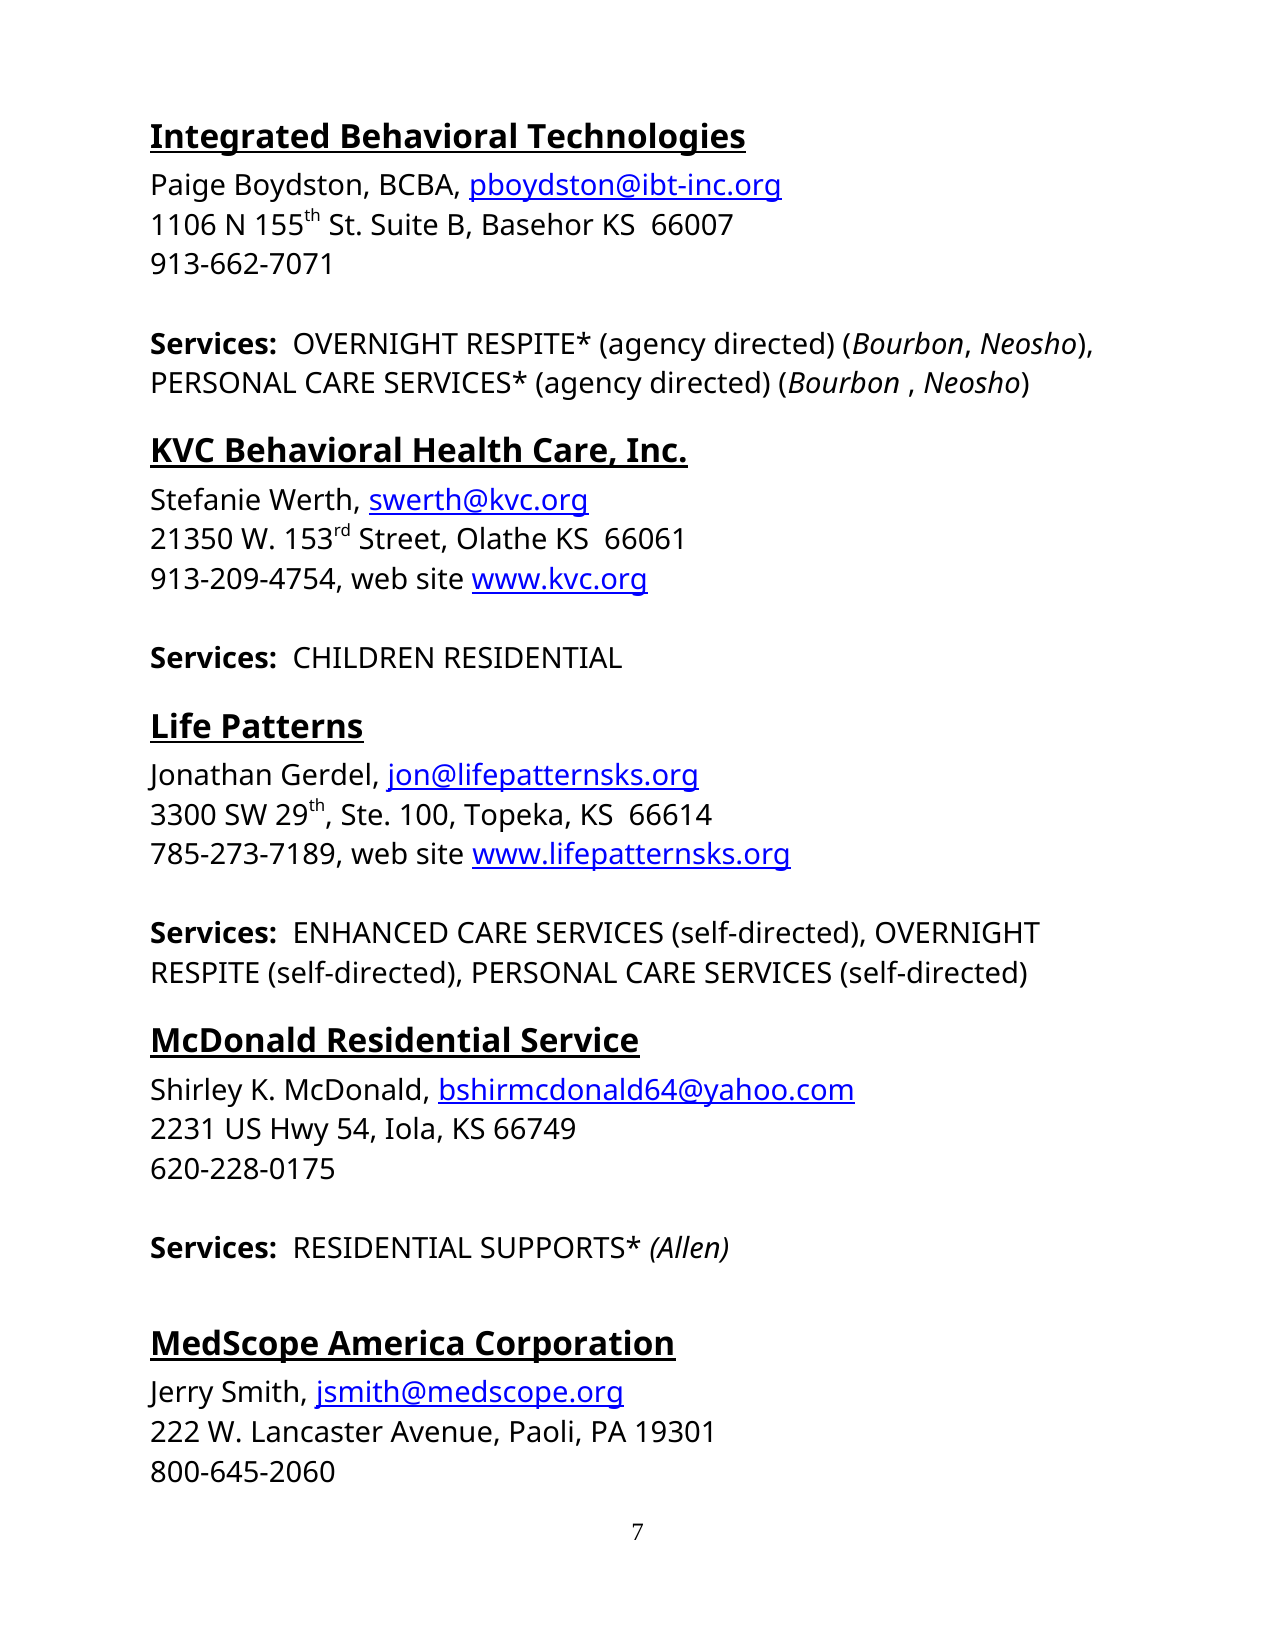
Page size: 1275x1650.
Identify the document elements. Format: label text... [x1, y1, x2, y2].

text 913-209-4754, web site www.kvc.org [150, 558, 1125, 598]
text Services: ENHANCED CARE SERVICES (self-directed), OVERNIGHT RESPITE (self-directed), PERSONAL CARE SERVICES (self-directed) [150, 913, 1125, 992]
text Stefanie Werth, swerth@kvc.org [150, 479, 1125, 519]
subtitle Life Patterns [150, 702, 1125, 748]
text Paige Boydston, BCBA, pboydston@ibt-inc.org [150, 164, 1125, 204]
text 913-662-7071 [150, 243, 1125, 283]
text 3300 SW 29th, Ste. 100, Topeka, KS 66614 [150, 794, 1125, 833]
text 1106 N 155th St. Suite B, Basehor KS 66007 [150, 204, 1125, 243]
text 21350 W. 153rd Street, Olathe KS 66061 [150, 519, 1125, 558]
text Services: RESIDENTIAL SUPPORTS* (Allen) [150, 1228, 1125, 1267]
subtitle KVC Behavioral Health Care, Inc. [150, 427, 1125, 473]
text 800-645-2060 [150, 1451, 1125, 1491]
subtitle Integrated Behavioral Technologies [150, 112, 1125, 158]
text Shirley K. McDonald, bshirmcdonald64@yahoo.com [150, 1069, 1125, 1108]
text 620-228-0175 [150, 1148, 1125, 1188]
subtitle MedScope America Corporation [150, 1320, 1125, 1366]
text Services: OVERNIGHT RESPITE* (agency directed) (Bourbon, Neosho), PERSONAL CARE SERVICES* (agency directed) (Bourbon , Neosho) [150, 323, 1125, 402]
text 2231 US Hwy 54, Iola, KS 66749 [150, 1108, 1125, 1148]
text Jonathan Gerdel, jon@lifepatternsks.org [150, 754, 1125, 794]
text Jerry Smith, jsmith@medscope.org [150, 1372, 1125, 1411]
text 222 W. Lancaster Avenue, Paoli, PA 19301 [150, 1411, 1125, 1451]
text 785-273-7189, web site www.lifepatternsks.org [150, 833, 1125, 873]
subtitle McDonald Residential Service [150, 1017, 1125, 1063]
text Services: CHILDREN RESIDENTIAL [150, 638, 1125, 677]
